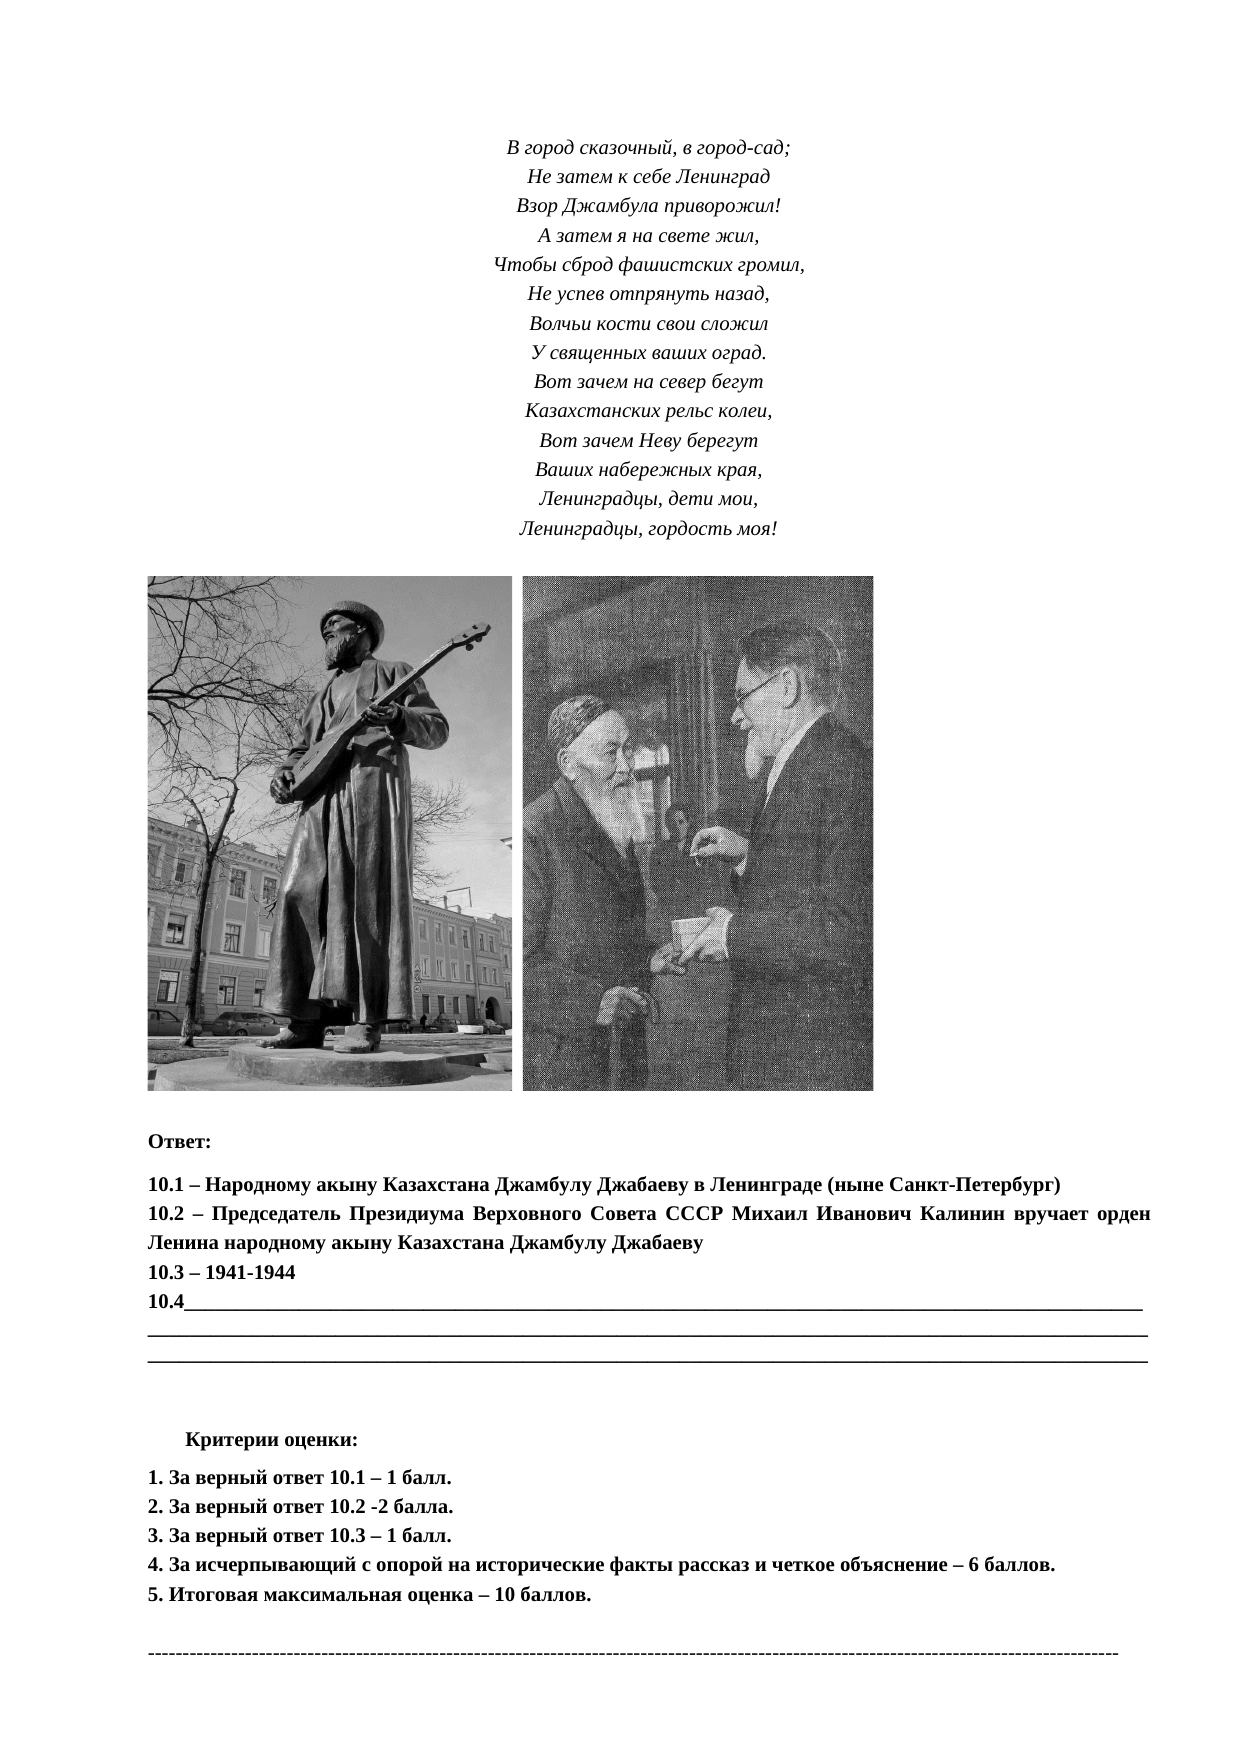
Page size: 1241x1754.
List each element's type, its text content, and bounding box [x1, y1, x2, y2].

text Ответ: [148, 1129, 1152, 1153]
text Вот зачем Неву берегут [148, 428, 1152, 452]
text Не успев отпрянуть назад, [148, 281, 1152, 305]
text Взор Джамбула приворожил! [148, 193, 1152, 217]
text Чтобы сброд фашистских громил, [148, 252, 1152, 276]
text Казахстанских рельс колеи, [148, 398, 1152, 422]
text Не затем к себе Ленинград [148, 164, 1152, 188]
text У священных ваших оград. [148, 340, 1152, 364]
text 2. За верный ответ 10.2 -2 балла. [148, 1494, 1152, 1518]
text 4. За исчерпывающий с опорой на исторические факты рассказ и четкое объяснение – 6 баллов. [148, 1552, 1152, 1576]
text Ленинградцы, гордость моя! [148, 515, 1152, 539]
text Вот зачем на север бегут [148, 369, 1152, 393]
picture [147, 576, 513, 1091]
text Ваших набережных края, [148, 457, 1152, 481]
text 10.1 – Народному акыну Казахстана Джамбулу Джабаеву в Ленинграде (ныне Санкт-Петербург) [148, 1172, 1152, 1196]
text В город сказочный, в город-сад; [148, 135, 1152, 159]
text 10.2 – Председатель Президиума Верховного Совета СССР Михаил Иванович Калинин вручает орден Ленина народному акыну Казахстана Джамбулу Джабаеву [148, 1201, 1152, 1254]
text 10.4____________________________________________________________________________________________________________________________________________________________________________________________________________________________________________________________________________________________ [148, 1289, 1152, 1365]
text 10.3 – 1941-1944 [148, 1259, 1152, 1284]
text А затем я на свете жил, [148, 223, 1152, 247]
text Ленинградцы, дети мои, [148, 486, 1152, 510]
text 3. За верный ответ 10.3 – 1 балл. [148, 1523, 1152, 1547]
text 5. Итоговая максимальная оценка – 10 баллов. [148, 1582, 1152, 1606]
text 1. За верный ответ 10.1 – 1 балл. [148, 1464, 1152, 1489]
text Критерии оценки: [179, 1427, 1158, 1457]
text Волчьи кости свои сложил [148, 311, 1152, 334]
text -------------------------------------------------------------------------------------------------------------------------------------------- [148, 1640, 1152, 1664]
picture [522, 576, 874, 1091]
